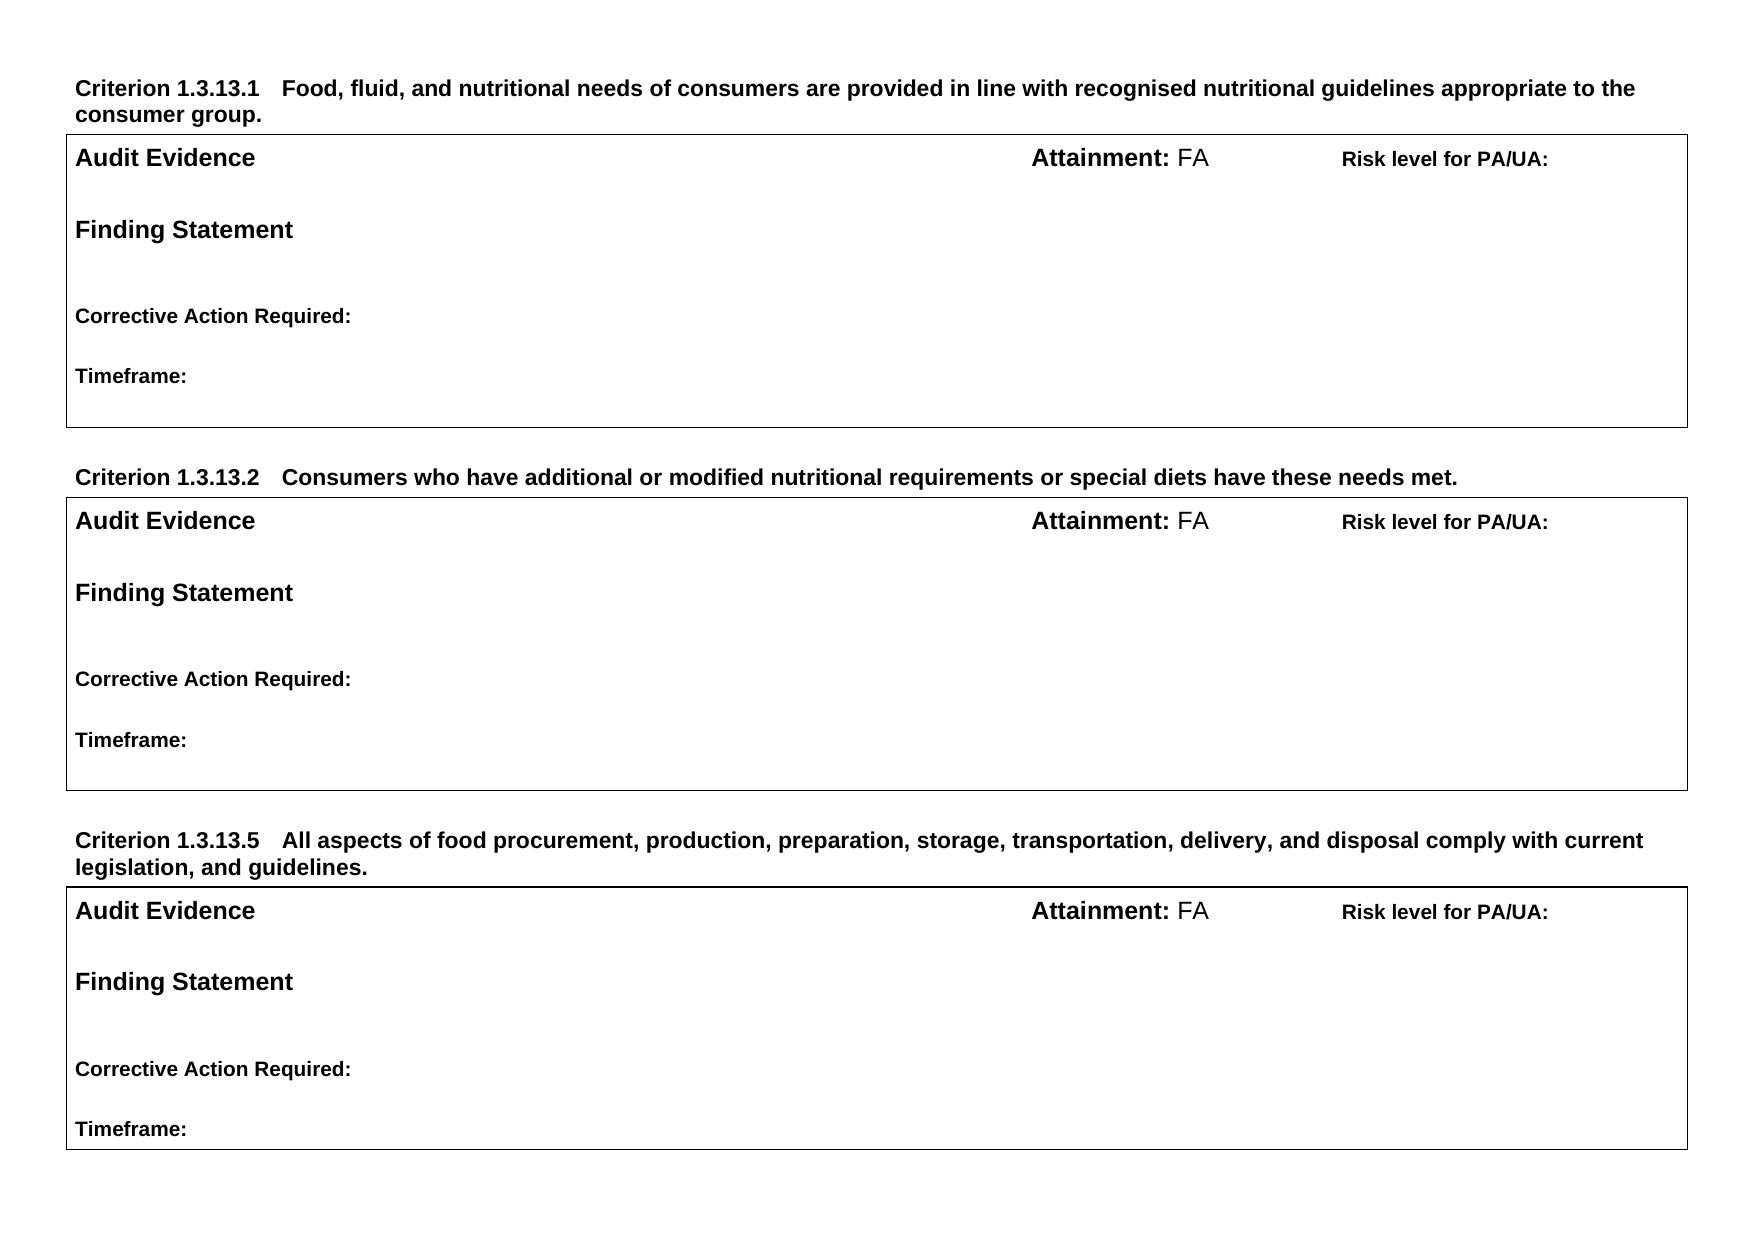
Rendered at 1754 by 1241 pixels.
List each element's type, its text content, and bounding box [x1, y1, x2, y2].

text Corrective Action Required: [75, 1056, 1679, 1080]
text Timeframe: [67, 718, 1687, 751]
text Criterion 1.3.13.1 Food, fluid, and nutritional needs of consumers are provided in line with recognised nutritional guidelines appropriate to the consumer group. [75, 75, 1679, 128]
text Finding Statement [67, 958, 1687, 996]
text Audit Evidence Attainment: FA Risk level for PA/UA: [67, 498, 1687, 535]
text Timeframe: [67, 1107, 1687, 1149]
text Timeframe: [67, 355, 1687, 388]
text Audit Evidence Attainment: FA Risk level for PA/UA: [67, 135, 1687, 172]
text Criterion 1.3.13.5 All aspects of food procurement, production, preparation, storage, transportation, delivery, and disposal comply with current legislation, and guidelines. [75, 827, 1679, 880]
text Corrective Action Required: [75, 667, 1679, 691]
text Corrective Action Required: [75, 304, 1679, 328]
text Criterion 1.3.13.2 Consumers who have additional or modified nutritional requirements or special diets have these needs met. [75, 464, 1679, 491]
text Audit Evidence Attainment: FA Risk level for PA/UA: [67, 888, 1687, 924]
text Finding Statement [67, 568, 1687, 607]
text Finding Statement [67, 205, 1687, 243]
